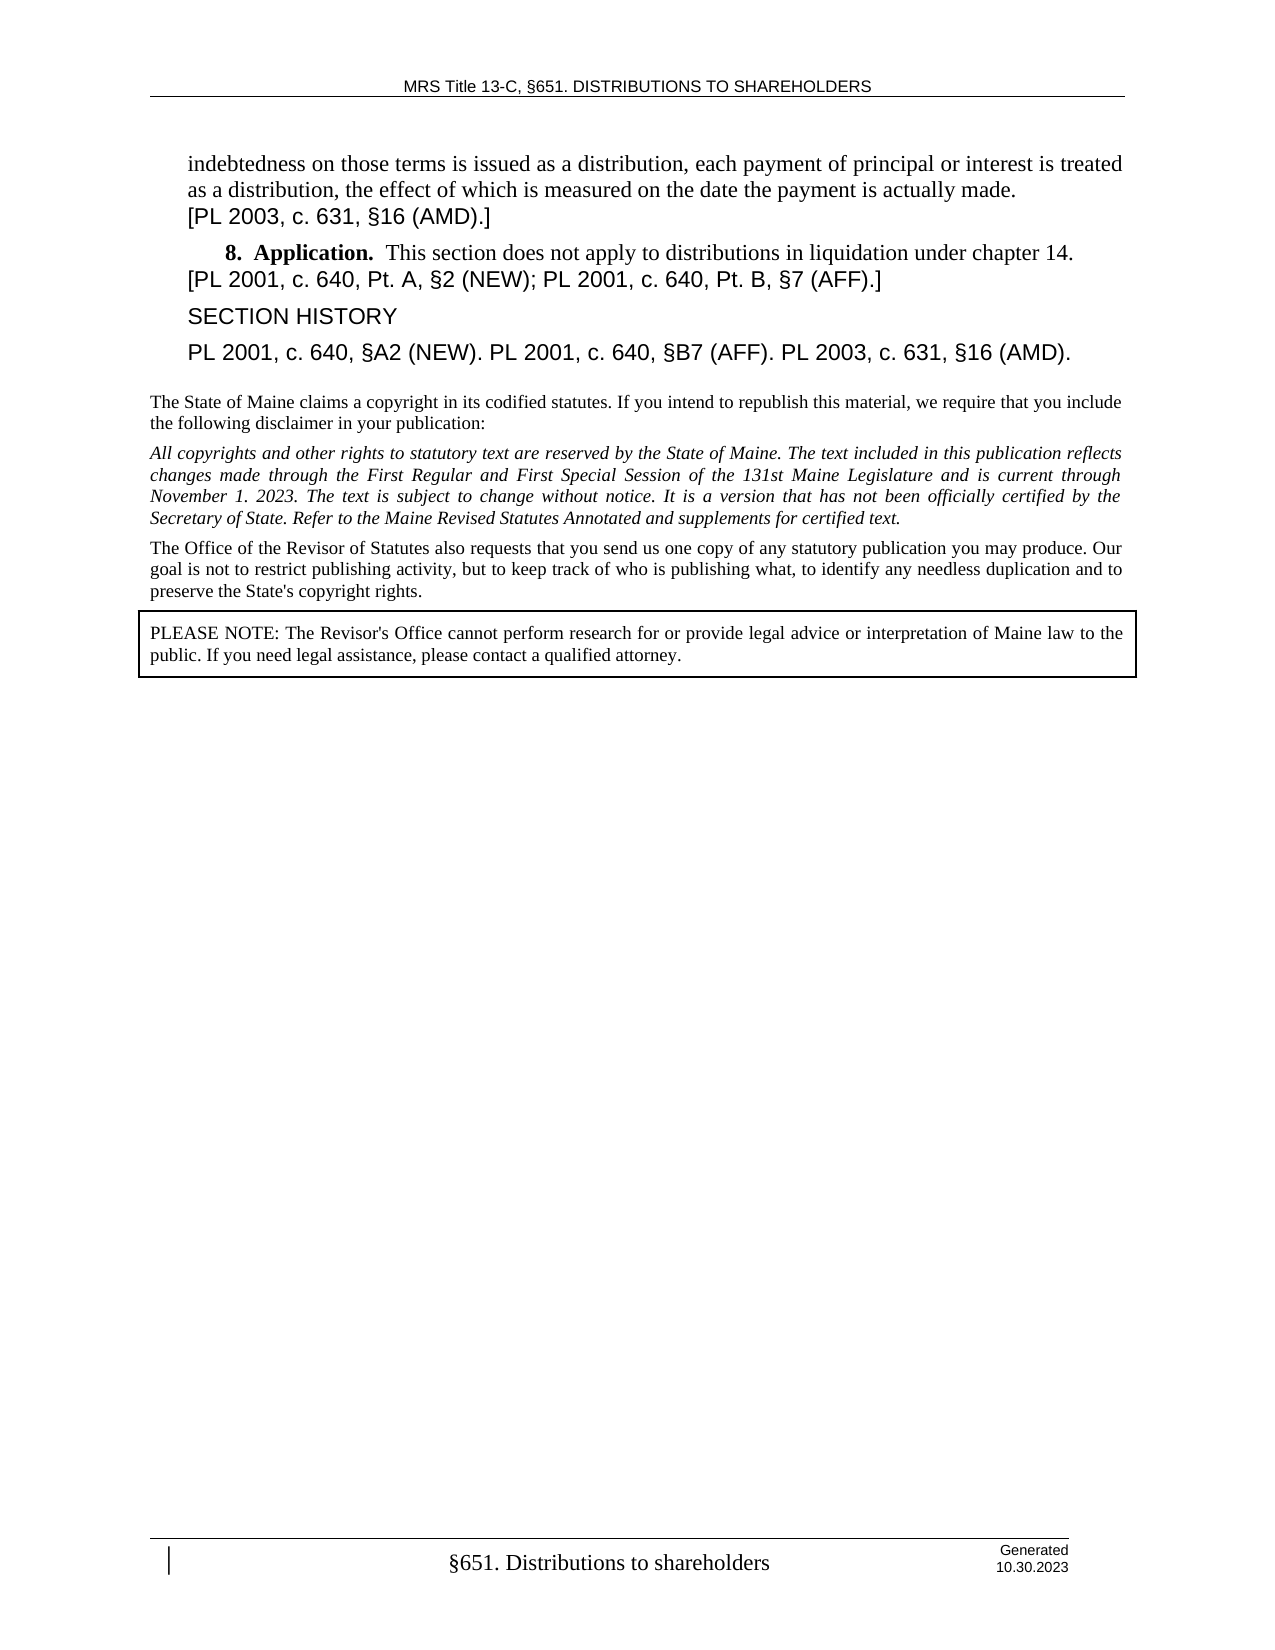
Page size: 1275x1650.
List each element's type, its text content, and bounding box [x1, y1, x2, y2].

text PL 2001, c. 640, §A2 (NEW). PL 2001, c. 640, §B7 (AFF). PL 2003, c. 631, §16 (AMD). [187, 339, 1125, 366]
text [PL 2003, c. 631, §16 (AMD).] [187, 203, 1125, 229]
text The State of Maine claims a copyright in its codified statutes. If you intend to republish this material, we require that you include the following disclaimer in your publication: [150, 391, 1125, 434]
text All copyrights and other rights to statutory text are reserved by the State of Maine. The text included in this publication reflects changes made through the First Regular and First Special Session of the 131st Maine Legislature and is current through November 1. 2023 . The text is subject to change without notice. It is a version that has not been officially certified by the Secretary of State. Refer to the Maine Revised Statutes Annotated and supplements for certified text. [150, 442, 1125, 528]
text 8. Application. This section does not apply to distributions in liquidation under chapter 14. [187, 239, 1125, 266]
text SECTION HISTORY [187, 303, 1125, 329]
text [PL 2001, c. 640, Pt. A, §2 (NEW); PL 2001, c. 640, Pt. B, §7 (AFF).] [187, 266, 1125, 292]
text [187, 150, 1125, 203]
text PLEASE NOTE: The Revisor's Office cannot perform research for or provide legal advice or interpretation of Maine law to the public. If you need legal assistance, please contact a qualified attorney. [140, 612, 1135, 676]
text The Office of the Revisor of Statutes also requests that you send us one copy of any statutory publication you may produce. Our goal is not to restrict publishing activity, but to keep track of who is publishing what, to identify any needless duplication and to preserve the State's copyright rights. [150, 537, 1125, 601]
